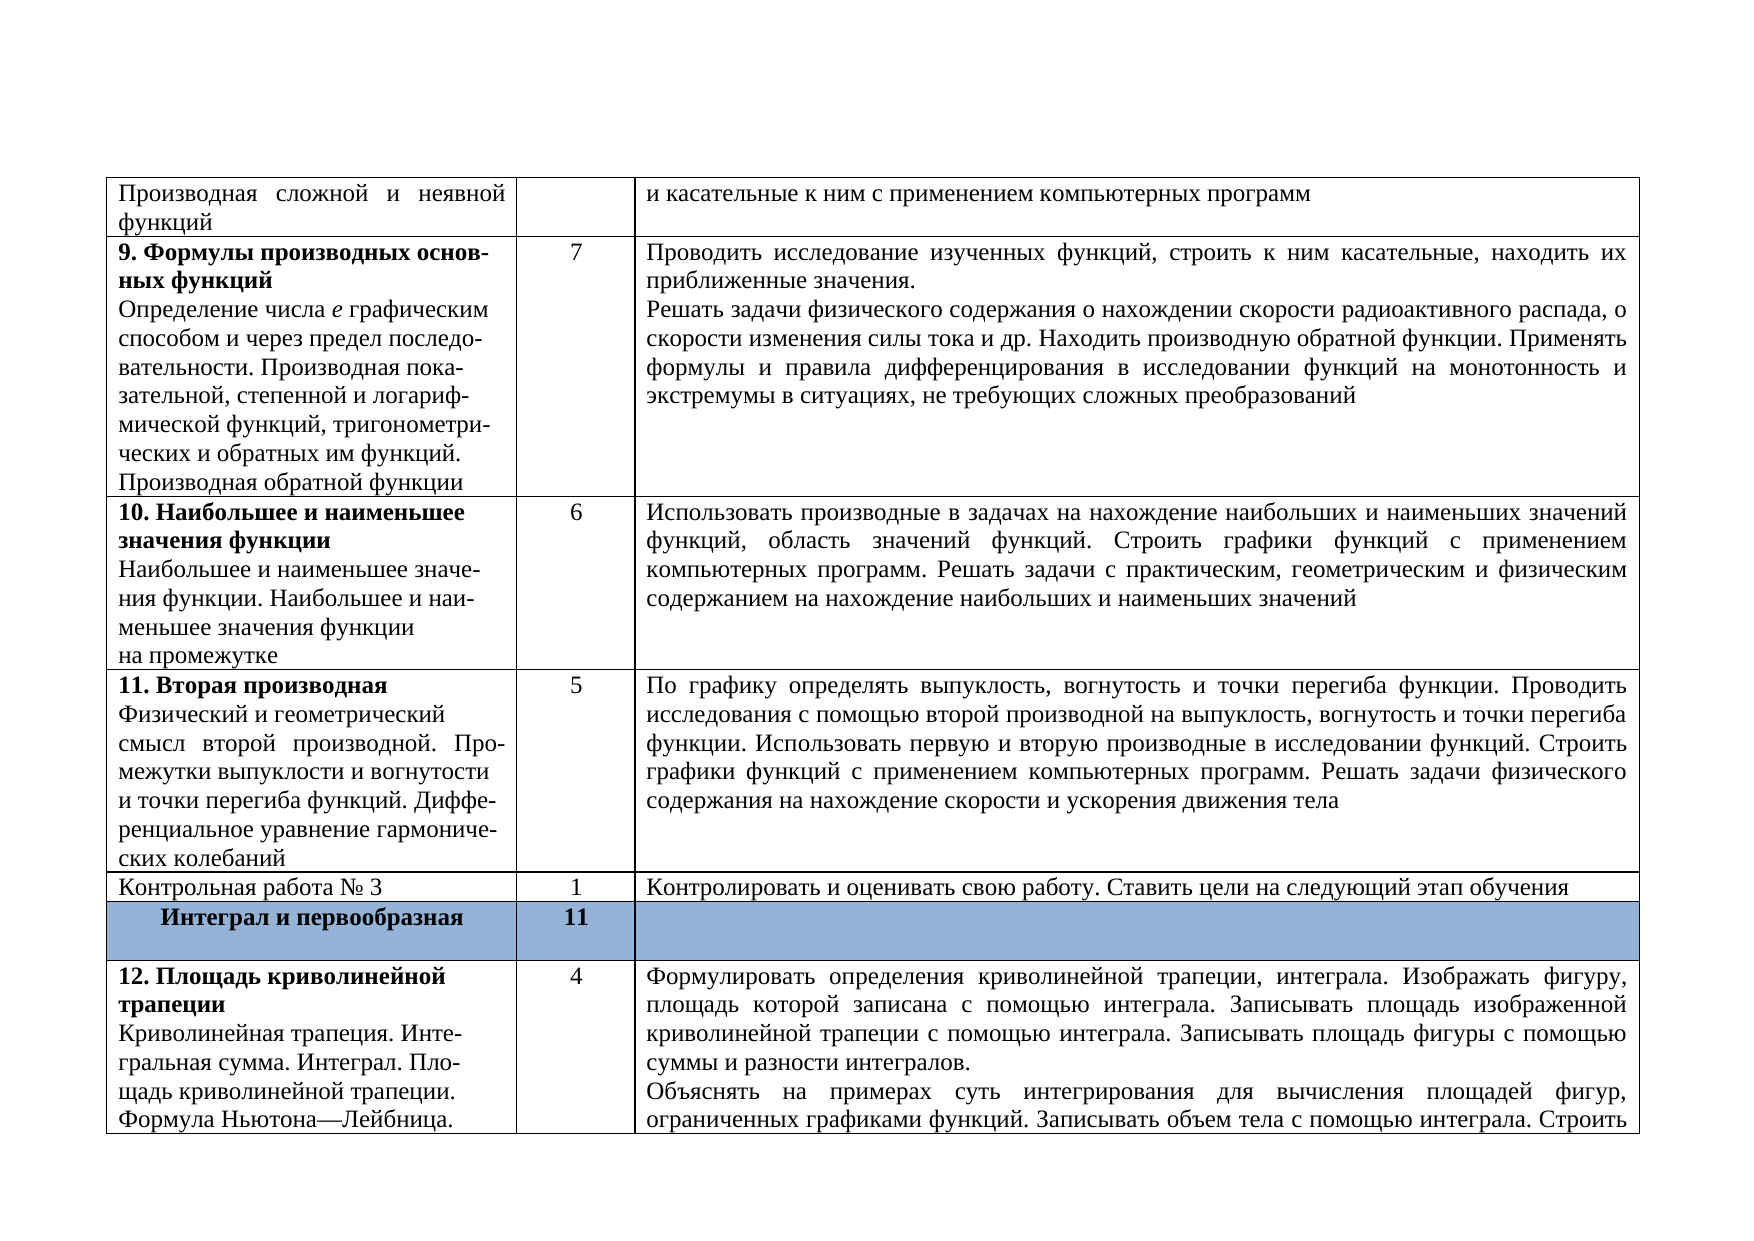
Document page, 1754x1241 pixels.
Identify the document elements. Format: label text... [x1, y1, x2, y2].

table_cell 6 [517, 497, 634, 669]
table_cell Проводить исследование изученных функций, строить к ним касательные, находить их приближенные значения. Решать задачи физического содержания о нахождении скорости радиоактивного распада, о скорости изменения силы тока и др. Находить производную обратной функции. Применять формулы и правила дифференцирования в исследовании функций на монотонность и экстремумы в ситуациях, не требующих сложных преобразований [636, 237, 1639, 496]
table_cell [636, 902, 1639, 960]
table_cell 5 [517, 670, 634, 871]
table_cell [107, 178, 516, 236]
table_cell 11. Вторая производная Физический и геометрический смысл второй производной. Про-межутки выпуклости и вогнутости и точки перегиба функций. Диффе- ренциальное уравнение гармониче- ских колебаний [107, 670, 516, 871]
table_cell 11 [517, 902, 634, 960]
table_cell 7 [517, 237, 634, 496]
table_cell Интеграл и первообразная [107, 902, 516, 960]
table_cell Использовать производные в задачах на нахождение наибольших и наименьших значений функций, область значений функций. Строить графики функций с применением компьютерных программ. Решать задачи с практическим, геометрическим и физическим содержанием на нахождение наибольших и наименьших значений [636, 497, 1639, 669]
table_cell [636, 961, 1639, 1133]
table_cell 10. Наибольшее и наименьшее значения функции Наибольшее и наименьшее значе- ния функции. Наибольшее и наи- меньшее значения функции на промежутке [107, 497, 516, 669]
table_cell 4 [517, 961, 634, 1133]
table_cell По графику определять выпуклость, вогнутость и точки перегиба функции. Проводить исследования с помощью второй производной на выпуклость, вогнутость и точки перегиба функции. Использовать первую и вторую производные в исследовании функций. Строить графики функций с применением компьютерных программ. Решать задачи физического содержания на нахождение скорости и ускорения движения тела [636, 670, 1639, 871]
table_cell 4 [517, 178, 634, 236]
table_cell Контролировать и оценивать свою работу. Ставить цели на следующий этап обучения [636, 873, 1639, 901]
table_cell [636, 178, 1639, 236]
table_cell 9. Формулы производных основ- ных функций Определение числа e графическим способом и через предел последо- вательности. Производная пока- зательной, степенной и логариф- мической функций, тригонометри- ческих и обратных им функций. Производная обратной функции [107, 237, 516, 496]
table_cell 1 [517, 873, 634, 901]
table_cell Контрольная работа № 3 [107, 873, 516, 901]
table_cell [107, 961, 516, 1133]
